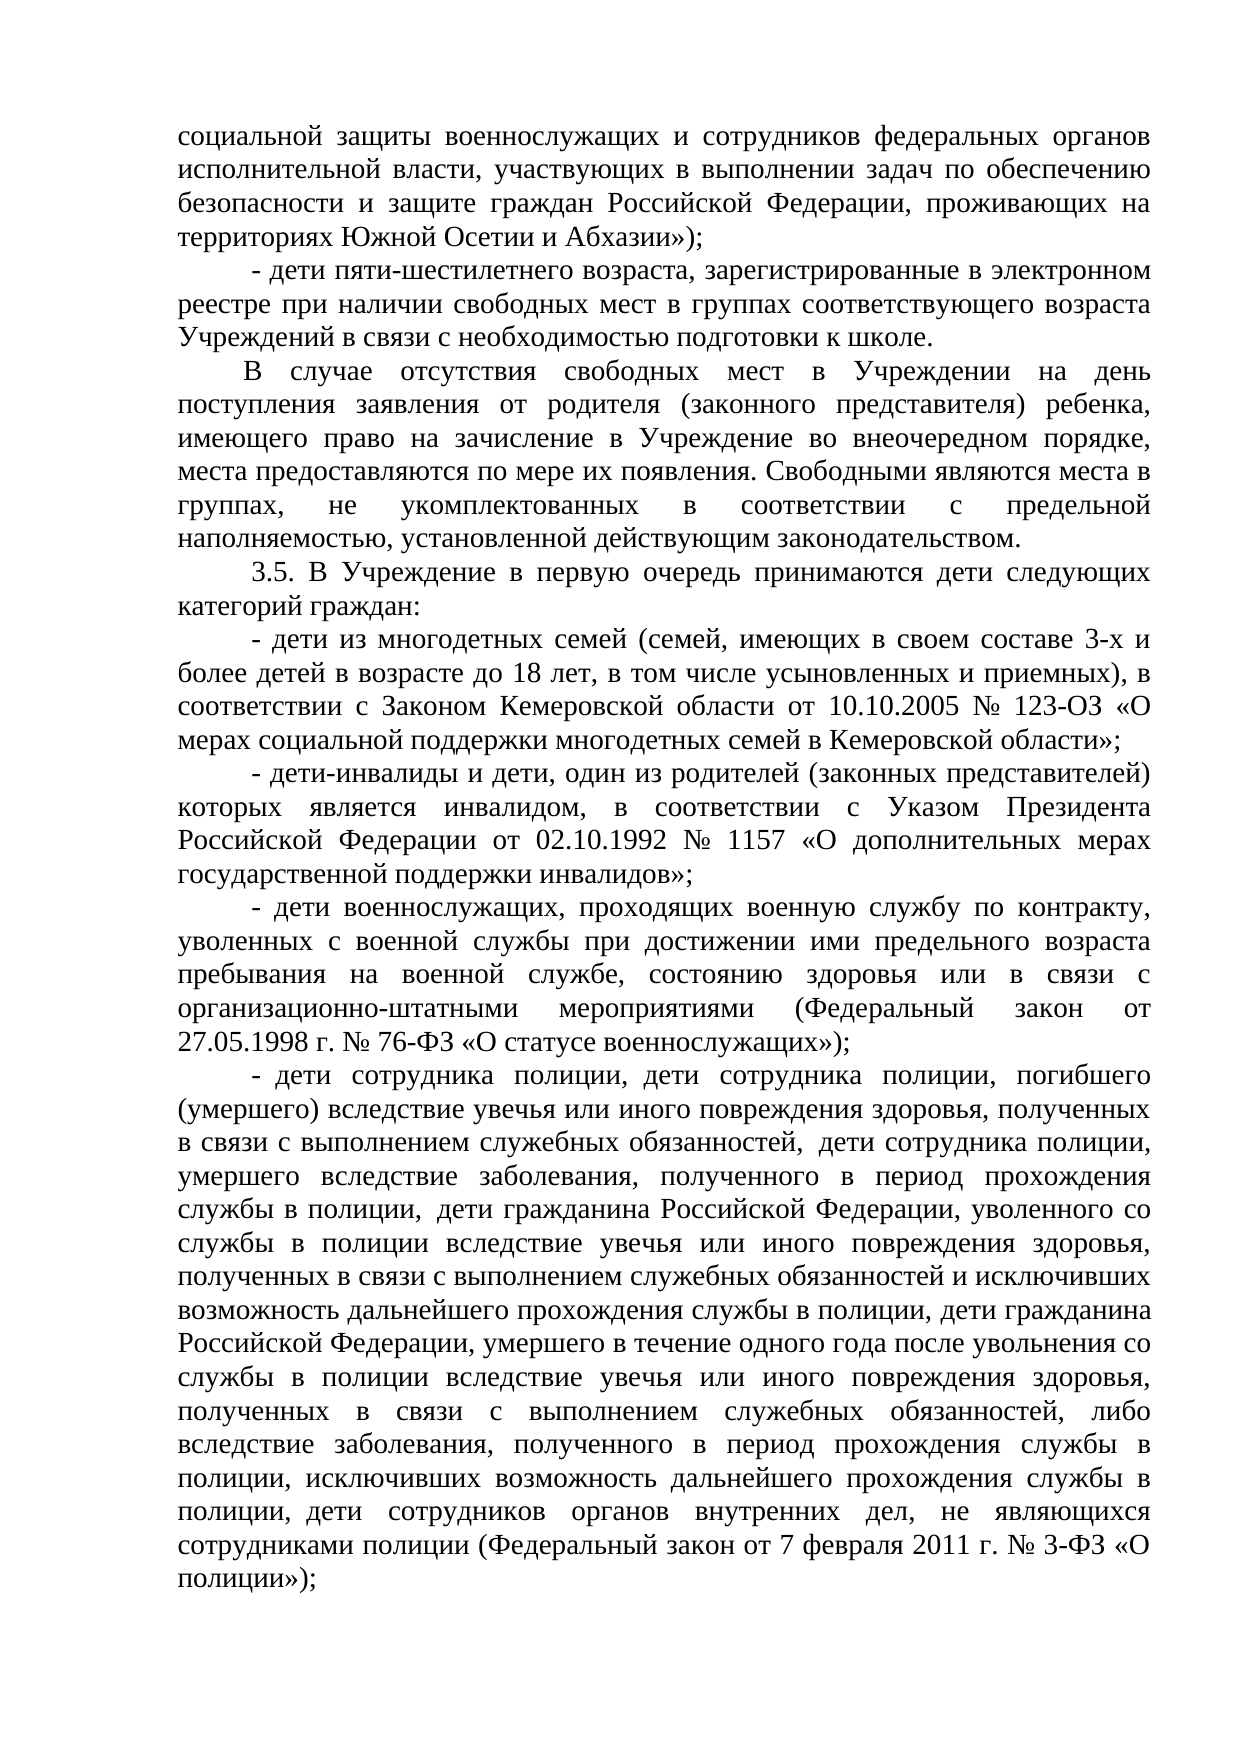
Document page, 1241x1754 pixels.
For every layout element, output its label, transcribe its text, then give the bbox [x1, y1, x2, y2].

text - дети-инвалиды и дети, один из родителей (законных представителей) которых является инвалидом, в соответствии с Указом Президента Российской Федерации от 02.10.1992 № 1157 «О дополнительных мерах государственной поддержки инвалидов»; [177, 755, 1152, 889]
text 3.5. В Учреждение в первую очередь принимаются дети следующих категорий граждан: [177, 554, 1152, 621]
text - дети сотрудника полиции, дети сотрудника полиции, погибшего (умершего) вследствие увечья или иного повреждения здоровья, полученных в связи с выполнением служебных обязанностей, дети сотрудника полиции, умершего вследствие заболевания, полученного в период прохождения службы в полиции, дети гражданина Российской Федерации, уволенного со службы в полиции вследствие увечья или иного повреждения здоровья, полученных в связи с выполнением служебных обязанностей и исключивших возможность дальнейшего прохождения службы в полиции, дети гражданина Российской Федерации, умершего в течение одного года после увольнения со службы в полиции вследствие увечья или иного повреждения здоровья, полученных в связи с выполнением служебных обязанностей, либо вследствие заболевания, полученного в период прохождения службы в полиции, исключивших возможность дальнейшего прохождения службы в полиции, дети сотрудников органов внутренних дел, не являющихся сотрудниками полиции (Федеральный закон от 7 февраля . № 3-ФЗ «О полиции»); [177, 1057, 1152, 1594]
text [177, 118, 1152, 252]
text - дети из многодетных семей (семей, имеющих в своем составе 3-х и более детей в возрасте до 18 лет, в том числе усыновленных и приемных), в соответствии с Законом Кемеровской области от 10.10.2005 № 123-ОЗ «О мерах социальной поддержки многодетных семей в Кемеровской области»; [177, 621, 1152, 755]
text В случае отсутствия свободных мест в Учреждении на день поступления заявления от родителя (законного представителя) ребенка, имеющего право на зачисление в Учреждение во внеочередном порядке, места предоставляются по мере их появления. Свободными являются места в группах, не укомплектованных в соответствии с предельной наполняемостью, установленной действующим законодательством. [177, 353, 1152, 554]
text - дети военнослужащих, проходящих военную службу по контракту, уволенных с военной службы при достижении ими предельного возраста пребывания на военной службе, состоянию здоровья или в связи с организационно-штатными мероприятиями (Федеральный закон от 27.05.1998 г. № 76-ФЗ «О статусе военнослужащих»); [177, 889, 1152, 1057]
text - дети пяти-шестилетнего возраста, зарегистрированные в электронном реестре при наличии свободных мест в группах соответствующего возраста Учреждений в связи с необходимостью подготовки к школе. [177, 252, 1152, 353]
